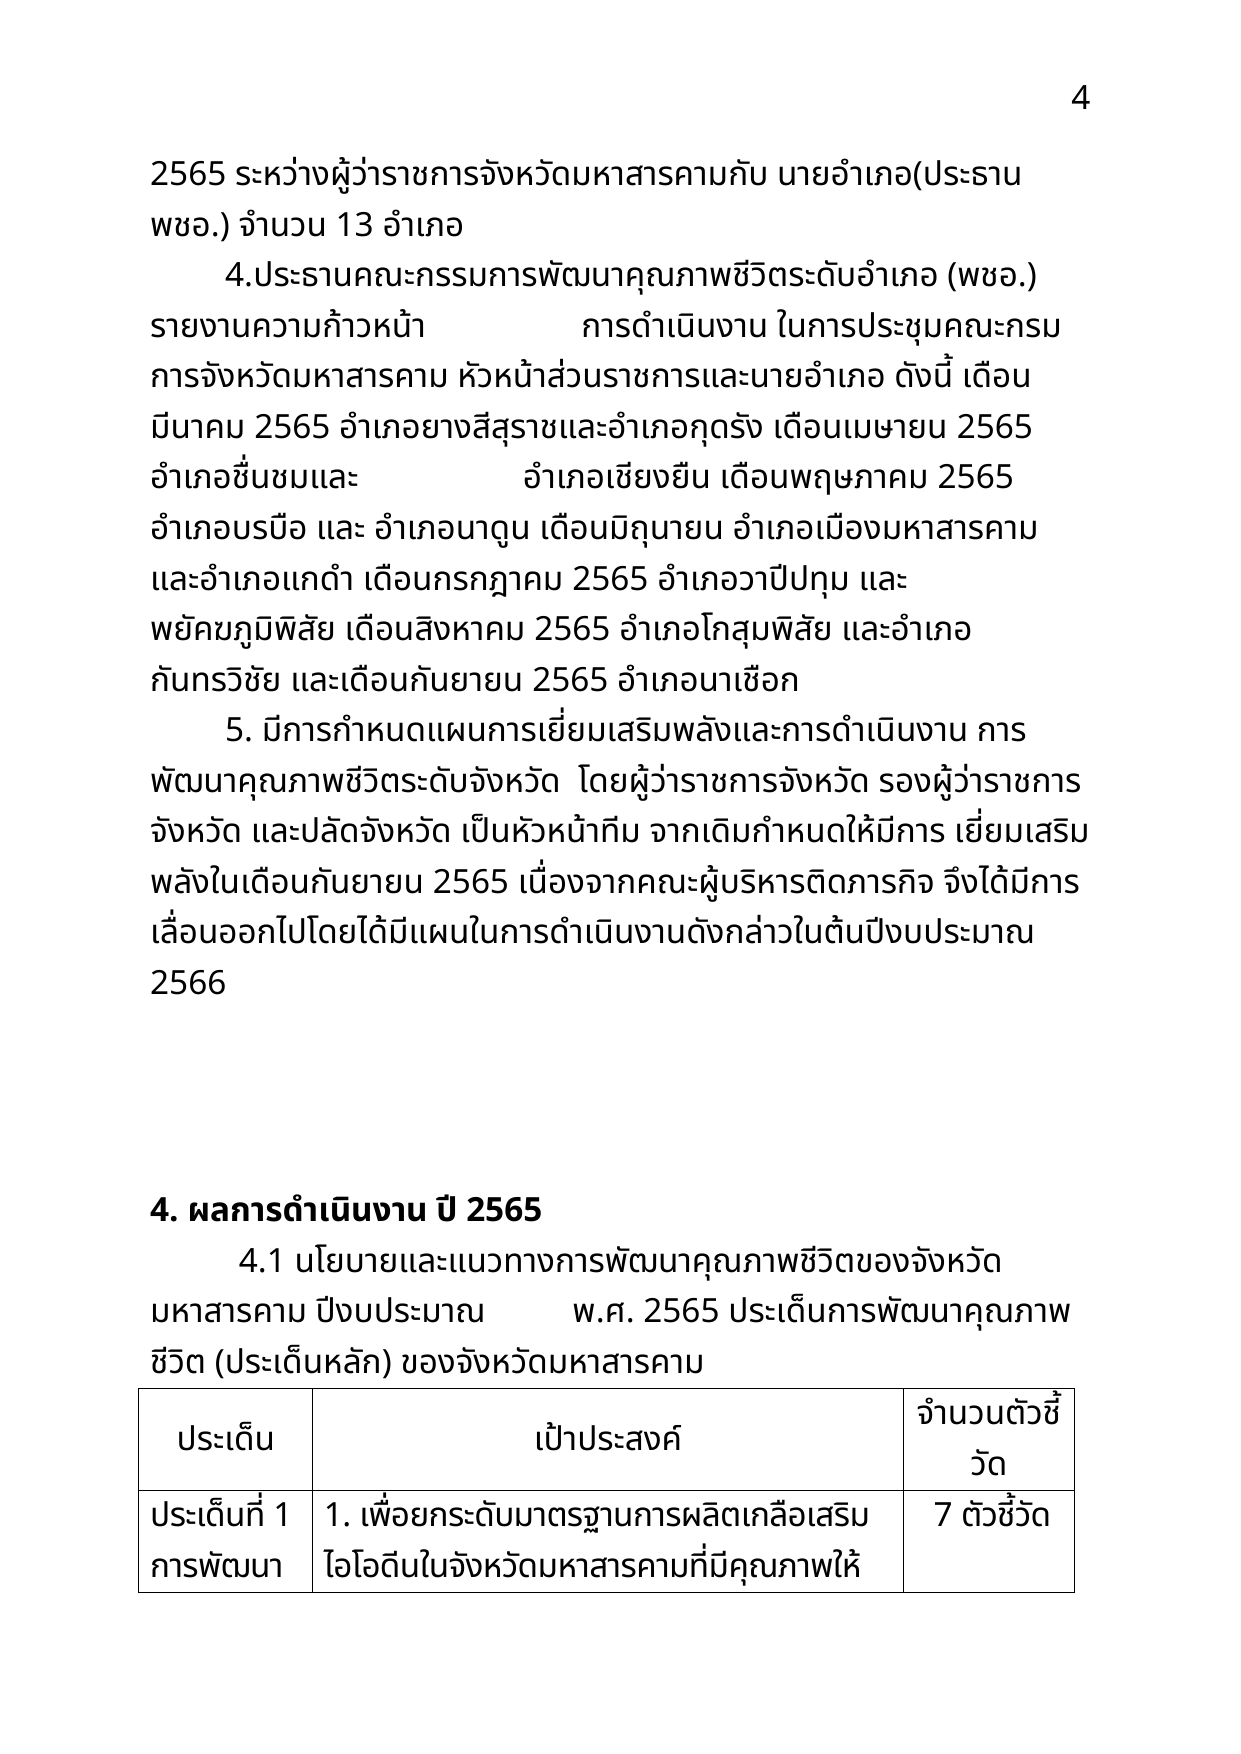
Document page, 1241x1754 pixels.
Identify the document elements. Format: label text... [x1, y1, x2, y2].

text 5. มีการกำหนดแผนการเยี่ยมเสริมพลังและการดำเนินงาน การพัฒนาคุณภาพชีวิตระดับจังหวัด โดยผู้ว่าราชการจังหวัด รองผู้ว่าราชการจังหวัด และปลัดจังหวัด เป็นหัวหน้าทีม จากเดิมกำหนดให้มีการ เยี่ยมเสริมพลังในเดือนกันยายน 2565 เนื่องจากคณะผู้บริหารติดภารกิจ จึงได้มีการเลื่อนออกไปโดยได้มีแผนในการดำเนินงานดังกล่าวในต้นปีงบประมาณ 2566 [150, 706, 1090, 1004]
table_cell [313, 1491, 903, 1592]
text 4.1 นโยบายและแนวทางการพัฒนาคุณภาพชีวิตของจังหวัดมหาสารคาม ปีงบประมาณ พ.ศ. 2565 ประเด็นการพัฒนาคุณภาพชีวิต (ประเด็นหลัก) ของจังหวัดมหาสารคาม [150, 1236, 1090, 1388]
text 4.ประธานคณะกรรมการพัฒนาคุณภาพชีวิตระดับอำเภอ (พชอ.) รายงานความก้าวหน้า การดำเนินงาน ในการประชุมคณะกรมการจังหวัดมหาสารคาม หัวหน้าส่วนราชการและนายอำเภอ ดังนี้ เดือนมีนาคม 2565 อำเภอยางสีสุราชและอำเภอกุดรัง เดือนเมษายน 2565 อำเภอชื่นชมและ อำเภอเชียงยืน เดือนพฤษภาคม 2565 อำเภอบรบือ และ อำเภอนาดูน เดือนมิถุนายน อำเภอเมืองมหาสารคาม และอำเภอแกดำ เดือนกรกฎาคม 2565 อำเภอวาปีปทุม และพยัคฆภูมิพิสัย เดือนสิงหาคม 2565 อำเภอโกสุมพิสัย และอำเภอกันทรวิชัย และเดือนกันยายน 2565 อำเภอนาเชือก [150, 251, 1090, 706]
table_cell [139, 1491, 312, 1592]
table_header จำนวนตัวชี้วัด [904, 1389, 1074, 1490]
table_header ประเด็น [139, 1389, 312, 1490]
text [150, 150, 1090, 251]
text 4. ผลการดำเนินงาน ปี 2565 [150, 1186, 1090, 1236]
table_header เป้าประสงค์ [313, 1389, 903, 1490]
table_cell 7 ตัวชี้วัด [904, 1491, 1074, 1592]
